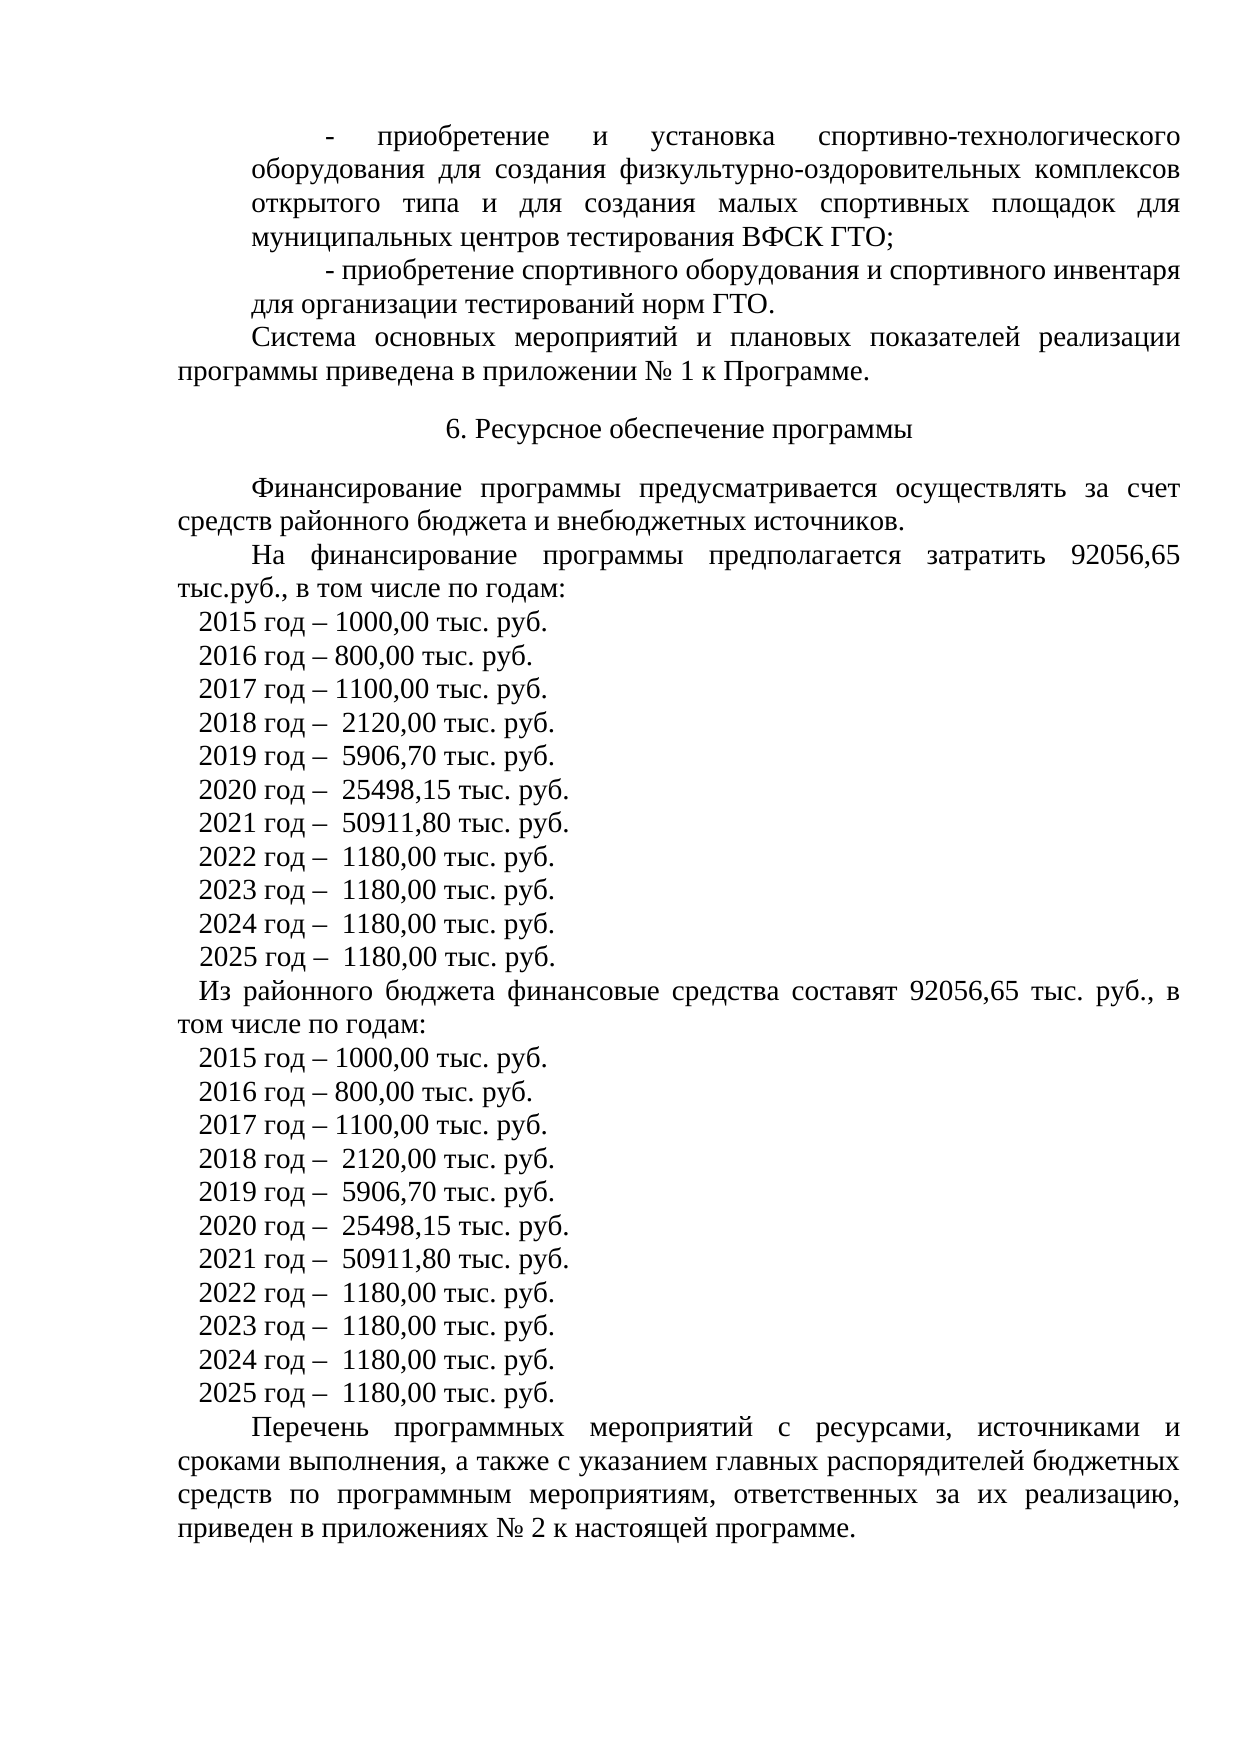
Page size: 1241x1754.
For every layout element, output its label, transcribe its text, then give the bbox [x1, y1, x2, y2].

text Перечень программных мероприятий с ресурсами, источниками и сроками выполнения, а также с указанием главных распорядителей бюджетных средств по программным мероприятиям, ответственных за их реализацию, приведен в приложениях № 2 к настоящей программе. [177, 1409, 1181, 1543]
text 2025 год – 1180,00 тыс. руб. [177, 939, 1181, 973]
text 2022 год – 1180,00 тыс. руб. [198, 1275, 1181, 1308]
text 2019 год – 5906,70 тыс. руб. [198, 738, 1181, 772]
text 2021 год – 50911,80 тыс. руб. [198, 805, 1181, 839]
text 2015 год – 1000,00 тыс. руб. [198, 604, 1181, 638]
text 2022 год – 1180,00 тыс. руб. [198, 839, 1181, 872]
text 2018 год – 2120,00 тыс. руб. [198, 1141, 1181, 1174]
text 2020 год – 25498,15 тыс. руб. [198, 1208, 1181, 1241]
text 2020 год – 25498,15 тыс. руб. [198, 772, 1181, 805]
text Из районного бюджета финансовые средства составят 92056,65 тыс. руб., в том числе по годам: [177, 973, 1181, 1040]
text На финансирование программы предполагается затратить 92056,65 тыс.руб., в том числе по годам: [177, 537, 1181, 604]
text Система основных мероприятий и плановых показателей реализации программы приведена в приложении № 1 к Программе. [177, 319, 1181, 386]
text Финансирование программы предусматривается осуществлять за счет средств районного бюджета и внебюджетных источников. [177, 470, 1181, 537]
text 2016 год – 800,00 тыс. руб. [198, 638, 1181, 671]
text 2015 год – 1000,00 тыс. руб. [198, 1040, 1181, 1074]
text - приобретение и установка спортивно-технологического оборудования для создания физкультурно-оздоровительных комплексов открытого типа и для создания малых спортивных площадок для муниципальных центров тестирования ВФСК ГТО; [251, 118, 1181, 252]
text 2017 год – 1100,00 тыс. руб. [198, 1107, 1181, 1141]
text 2023 год – 1180,00 тыс. руб. [198, 1308, 1181, 1342]
text 2024 год – 1180,00 тыс. руб. [198, 906, 1181, 939]
text 6. Ресурсное обеспечение программы [177, 411, 1181, 445]
text 2016 год – 800,00 тыс. руб. [198, 1074, 1181, 1107]
text 2019 год – 5906,70 тыс. руб. [198, 1174, 1181, 1208]
text 2023 год – 1180,00 тыс. руб. [198, 872, 1181, 906]
text 2024 год – 1180,00 тыс. руб. [198, 1342, 1181, 1376]
text 2017 год – 1100,00 тыс. руб. [198, 671, 1181, 705]
text 2021 год – 50911,80 тыс. руб. [198, 1241, 1181, 1275]
text - приобретение спортивного оборудования и спортивного инвентаря для организации тестирований норм ГТО. [251, 252, 1181, 319]
text 2018 год – 2120,00 тыс. руб. [198, 705, 1181, 738]
text 2025 год – 1180,00 тыс. руб. [177, 1376, 1181, 1409]
